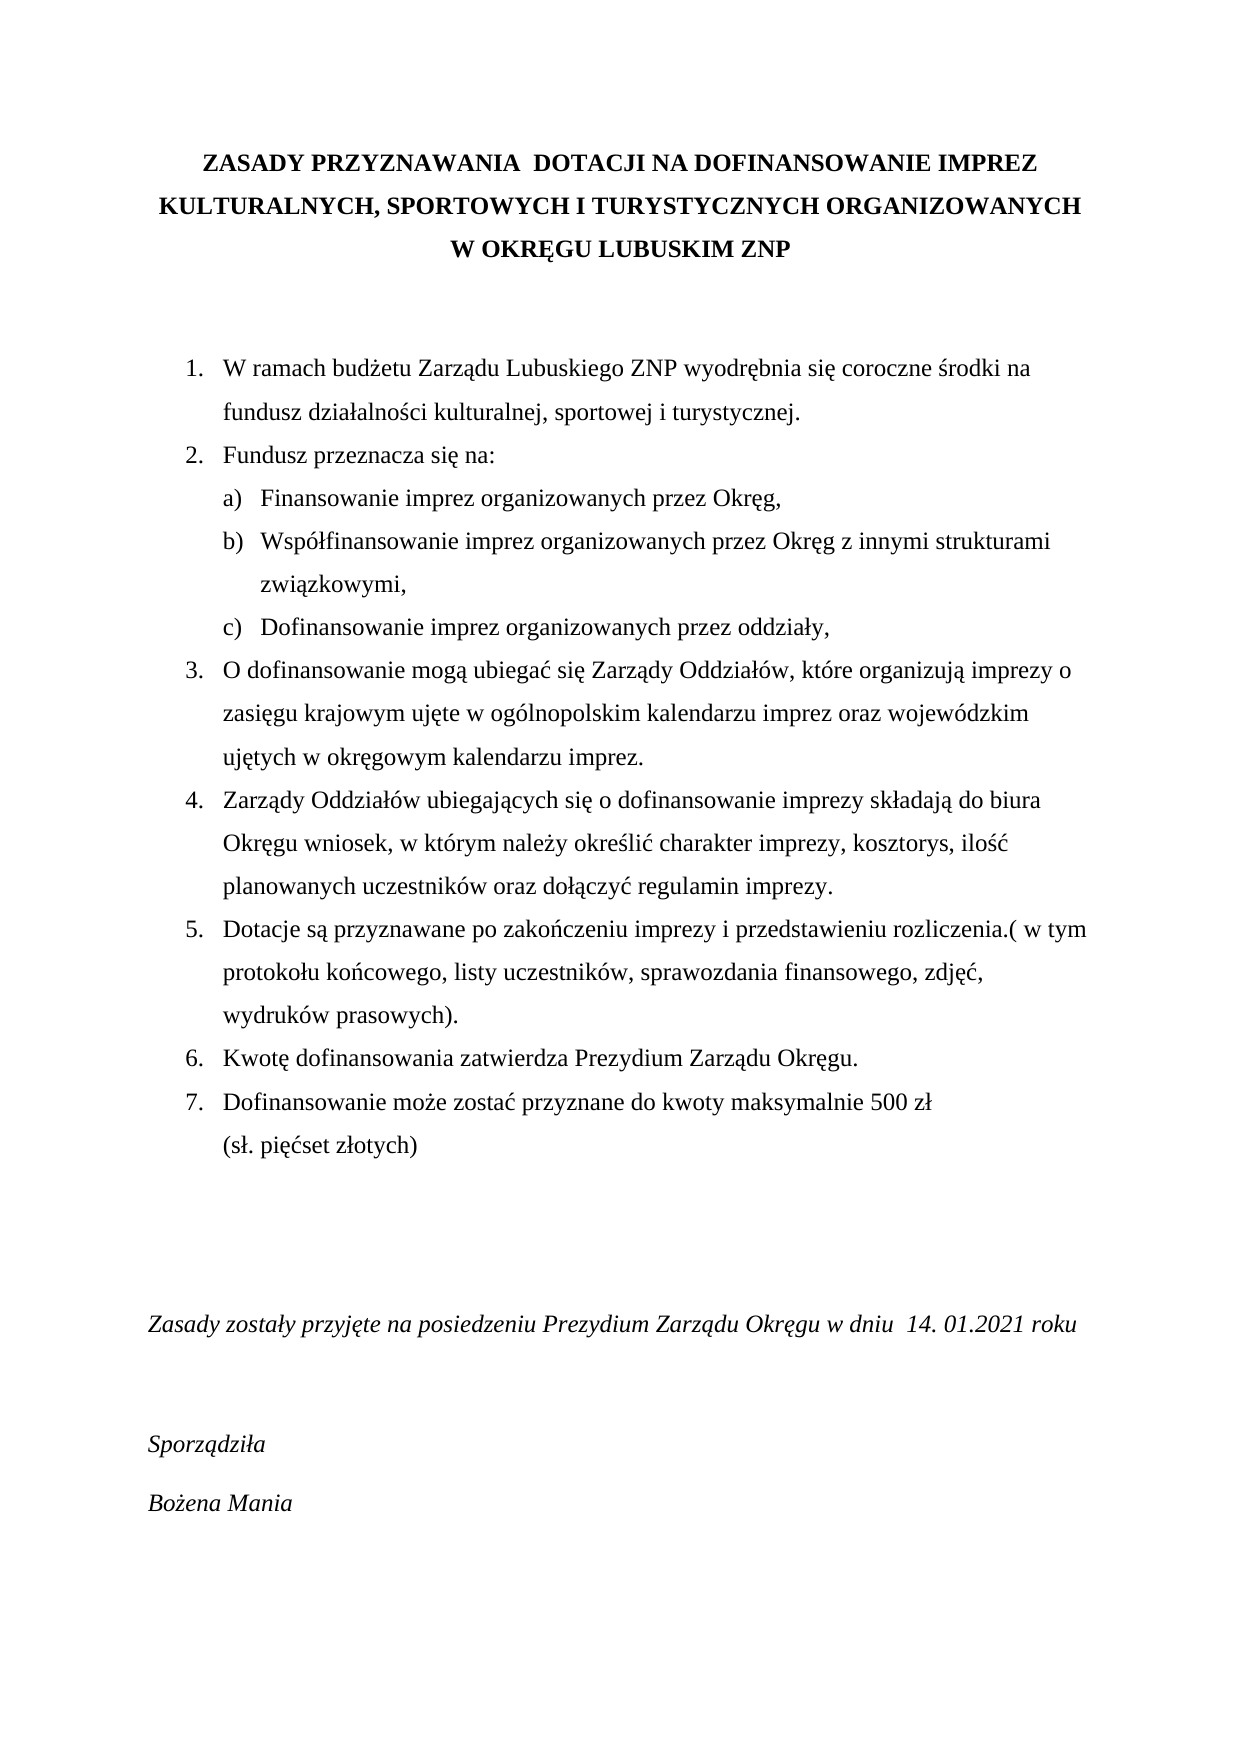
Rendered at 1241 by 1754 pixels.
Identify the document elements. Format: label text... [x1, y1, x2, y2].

list Kwotę dofinansowania zatwierdza Prezydium Zarządu Okręgu. [185, 1043, 1093, 1072]
list Zarządy Oddziałów ubiegających się o dofinansowanie imprezy składają do biura Okręgu wniosek, w którym należy określić charakter imprezy, kosztorys, ilość planowanych uczestników oraz dołączyć regulamin imprezy. [185, 785, 1093, 900]
text Zasady zostały przyjęte na posiedzeniu Prezydium Zarządu Okręgu w dniu 14. 01.2021 roku [148, 1309, 1093, 1338]
text Bożena Mania [148, 1488, 1093, 1517]
text Sporządziła [148, 1429, 1093, 1457]
list W ramach budżetu Zarządu Lubuskiego ZNP wyodrębnia się coroczne środki na fundusz działalności kulturalnej, sportowej i turystycznej. [185, 353, 1093, 425]
list Fundusz przeznacza się na: [185, 440, 1093, 468]
list Dofinansowanie imprez organizowanych przez oddziały, [223, 612, 1093, 641]
list Dotacje są przyznawane po zakończeniu imprezy i przedstawieniu rozliczenia.( w tym protokołu końcowego, listy uczestników, sprawozdania finansowego, zdjęć, wydruków prasowych). [185, 914, 1093, 1029]
list Finansowanie imprez organizowanych przez Okręg, [223, 483, 1093, 512]
list O dofinansowanie mogą ubiegać się Zarządy Oddziałów, które organizują imprezy o zasięgu krajowym ujęte w ogólnopolskim kalendarzu imprez oraz wojewódzkim ujętych w okręgowym kalendarzu imprez. [185, 655, 1093, 770]
list Dofinansowanie może zostać przyznane do kwoty maksymalnie 500 zł (sł. pięćset złotych) [185, 1087, 1093, 1158]
list Współfinansowanie imprez organizowanych przez Okręg z innymi strukturami związkowymi, [223, 526, 1093, 598]
text ZASADY PRZYZNAWANIA DOTACJI NA DOFINANSOWANIE IMPREZ KULTURALNYCH, SPORTOWYCH I TURYSTYCZNYCH ORGANIZOWANYCH W OKRĘGU LUBUSKIM ZNP [148, 148, 1093, 263]
